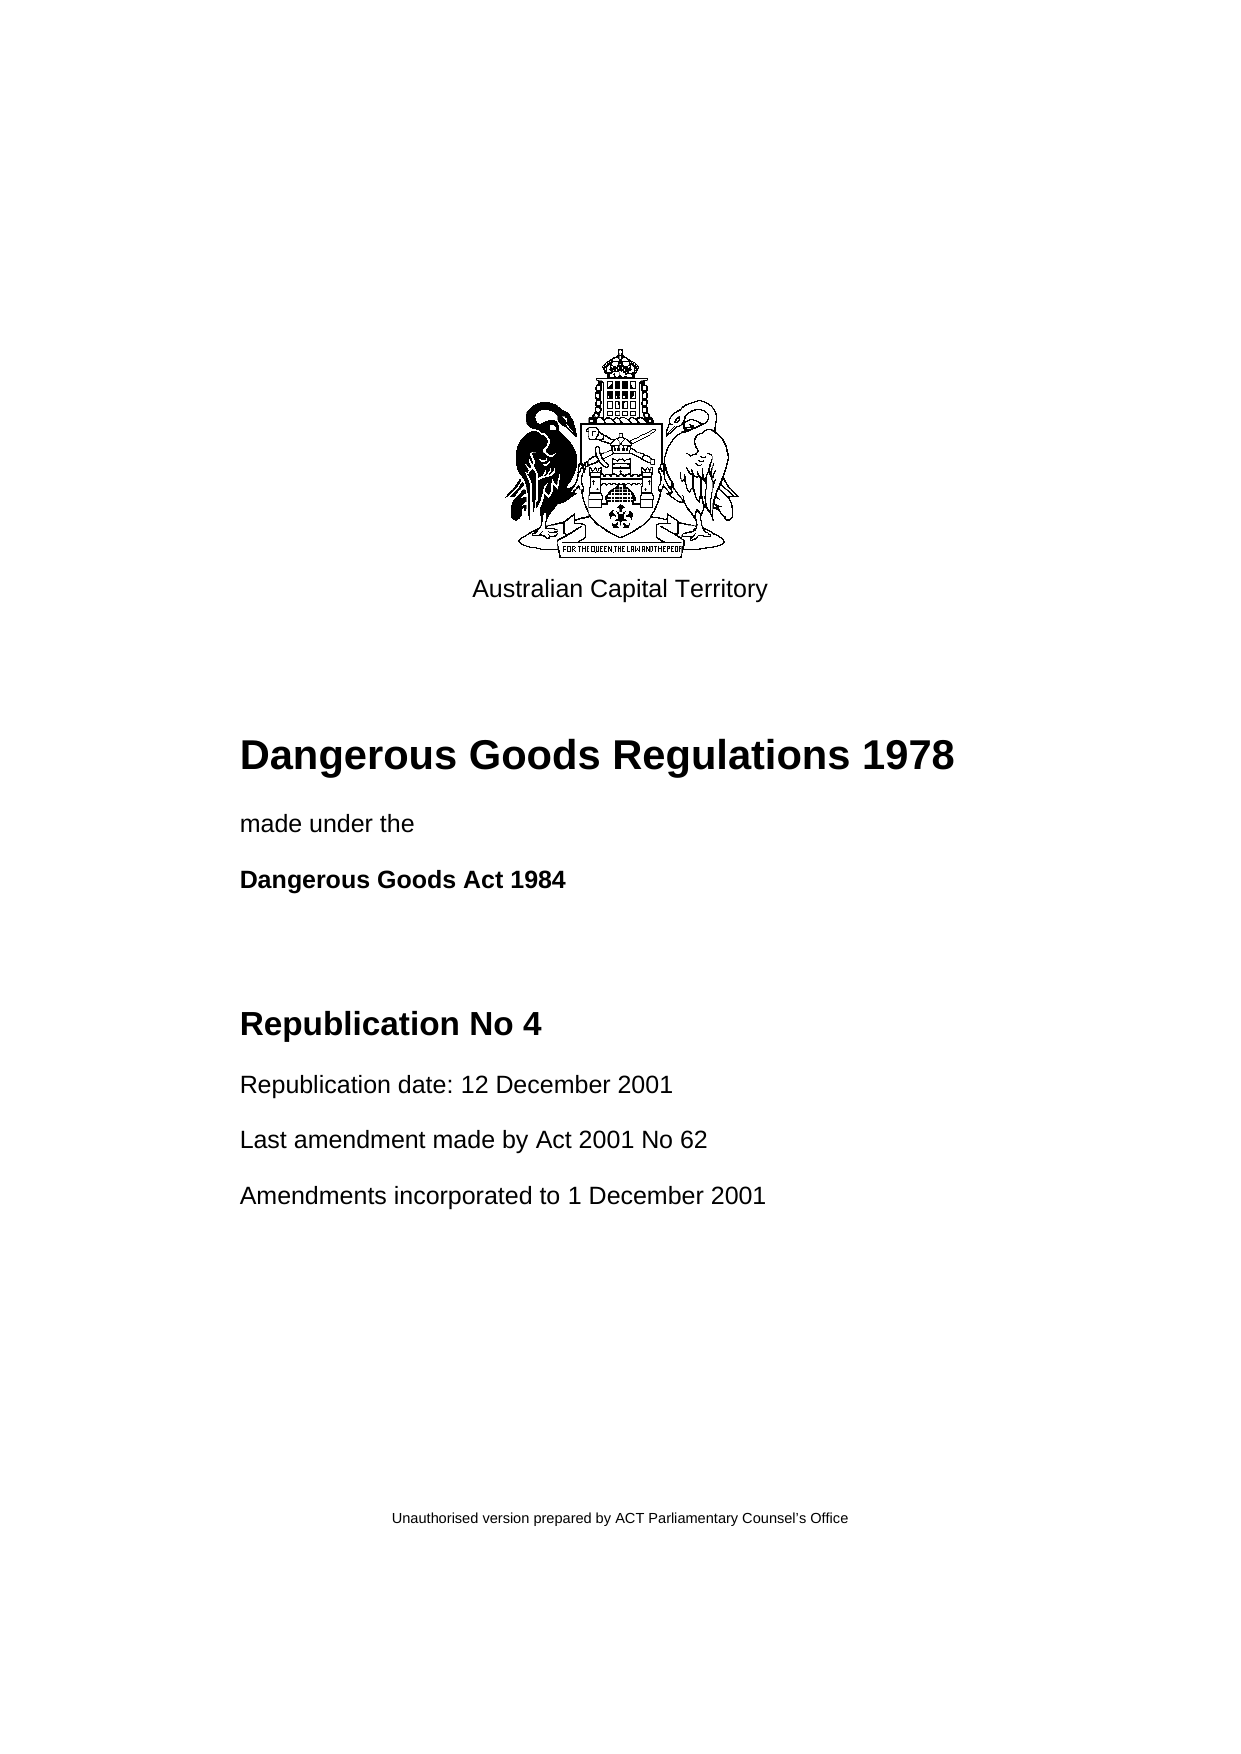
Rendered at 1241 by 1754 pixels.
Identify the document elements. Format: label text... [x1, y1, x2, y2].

text Dangerous Goods Act 1984 [239, 865, 1001, 894]
text Dangerous Goods Regulations 1978 [239, 730, 1001, 778]
text made under the [239, 809, 1001, 838]
picture [496, 344, 744, 562]
text Republication date: 12 December 2001 [239, 1070, 1001, 1098]
text Amendments incorporated to 1 December 2001 [239, 1181, 1001, 1210]
text Republication No 4 [239, 1004, 1001, 1043]
text Last amendment made by Act 2001 No 62 [239, 1126, 1001, 1154]
text Australian Capital Territory [239, 574, 1001, 603]
